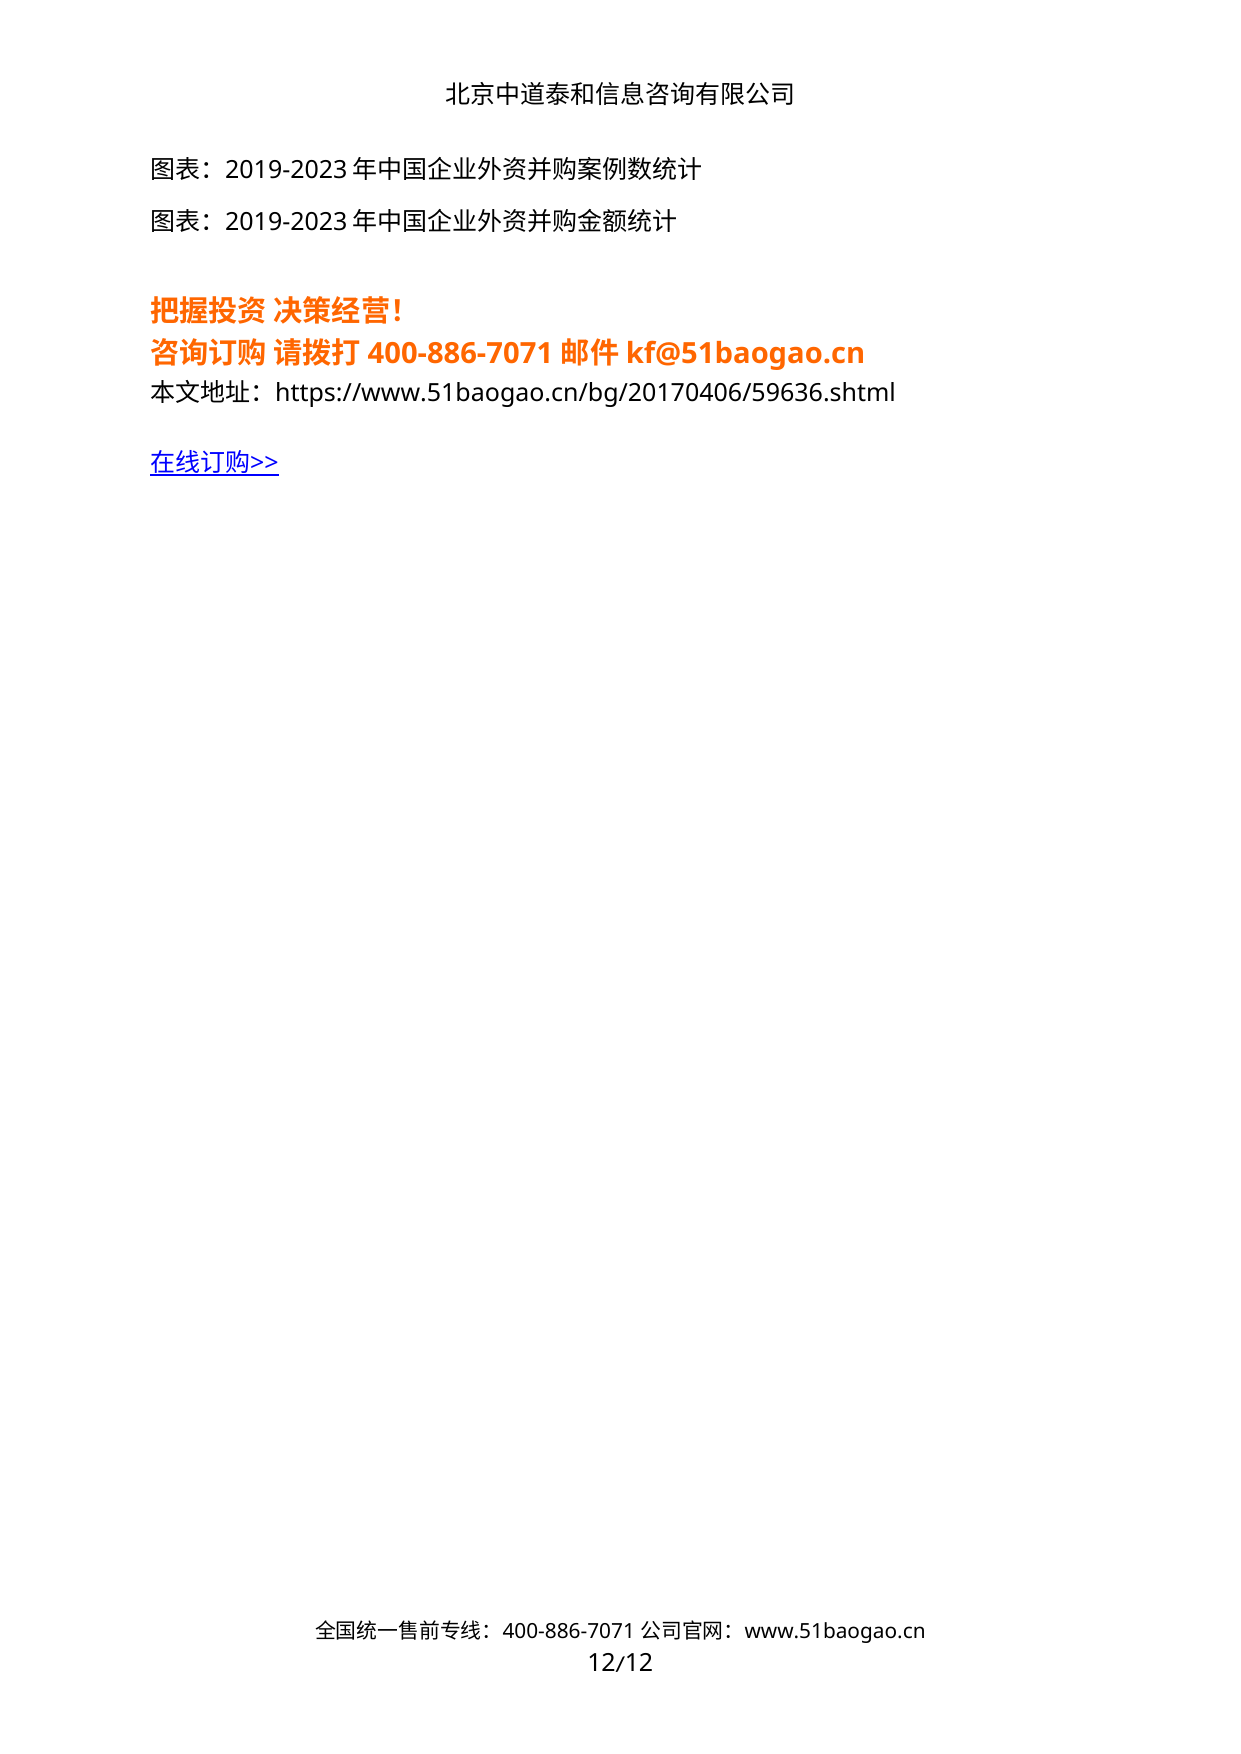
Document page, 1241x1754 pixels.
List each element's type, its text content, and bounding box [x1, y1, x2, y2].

text 图表：2019-2023年中国企业外资并购金额统计 [150, 202, 1090, 238]
text 图表：2019-2023年中国企业外资并购案例数统计 [150, 150, 1090, 186]
text 在线订购>> [150, 409, 1090, 479]
text 把握投资 决策经营！咨询订购 请拨打 400-886-7071 邮件 kf@51baogao.cn本文地址：https://www.51baogao.cn/bg/20170406/59636.shtml [150, 254, 1090, 409]
